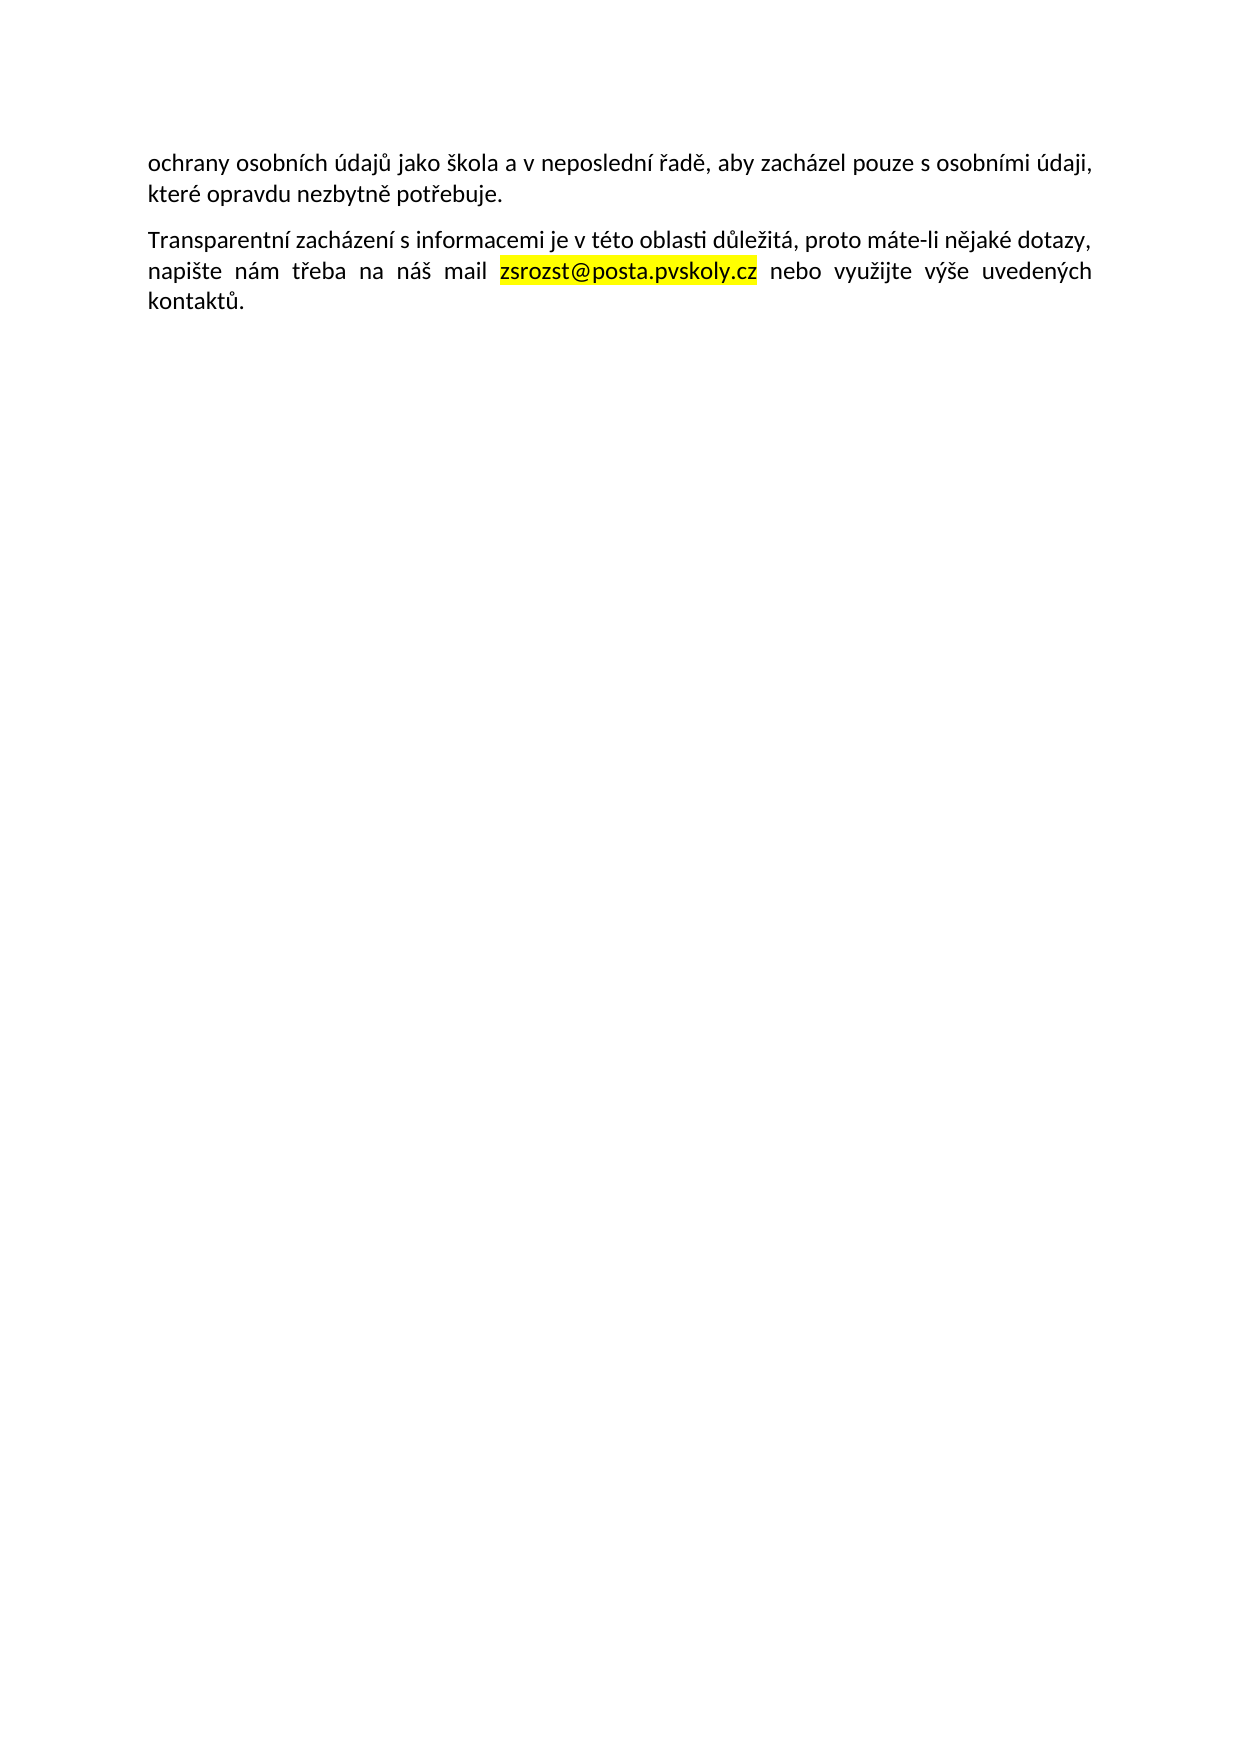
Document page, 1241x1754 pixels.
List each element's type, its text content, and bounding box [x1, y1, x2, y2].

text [148, 148, 1093, 209]
text Transparentní zacházení s informacemi je v této oblasti důležitá, proto máte-li nějaké dotazy, napište nám třeba na náš mail zsrozst@posta.pvskoly.cz nebo využijte výše uvedených kontaktů. [148, 224, 1093, 316]
